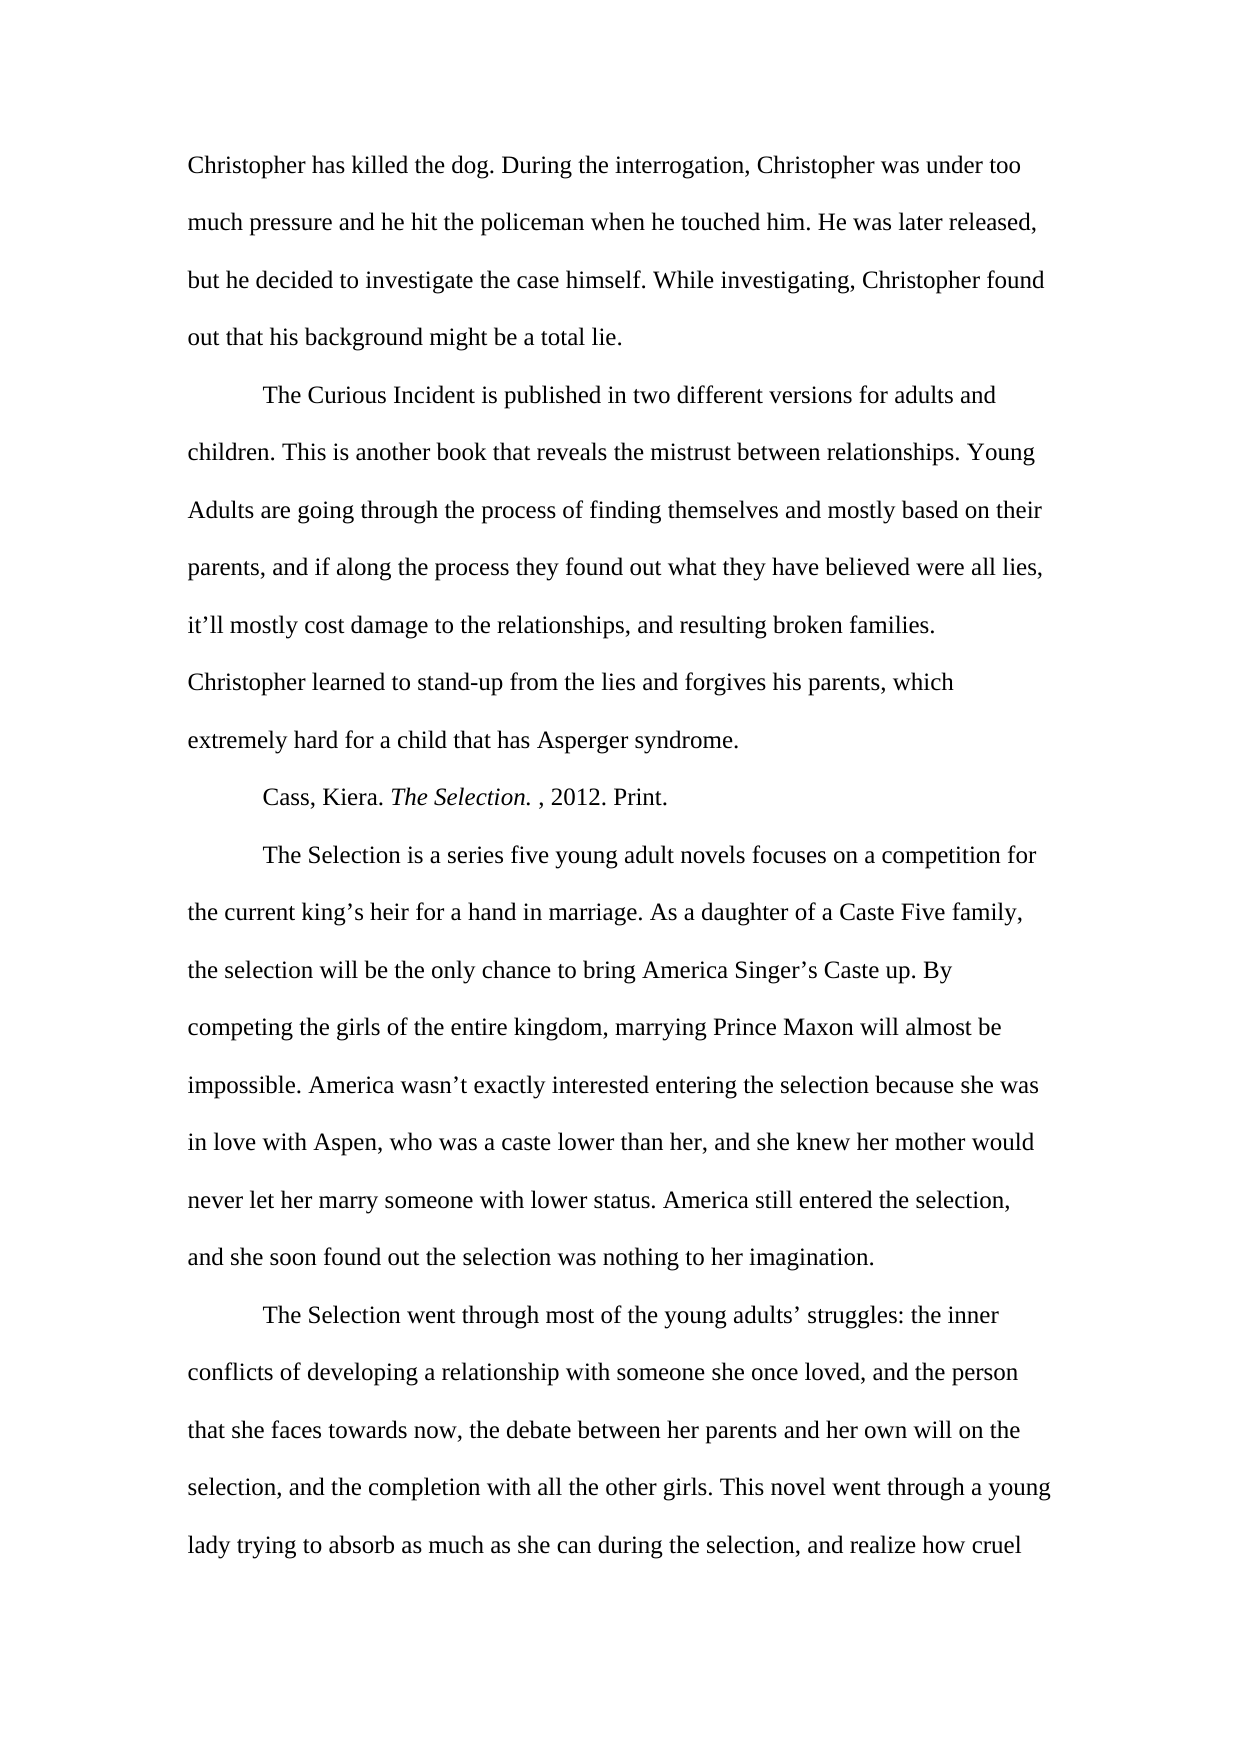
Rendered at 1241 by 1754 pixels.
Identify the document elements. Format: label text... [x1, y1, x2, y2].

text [187, 1300, 1053, 1559]
text The Curious Incident is published in two different versions for adults and children. This is another book that reveals the mistrust between relationships. Young Adults are going through the process of finding themselves and mostly based on their parents, and if along the process they found out what they have believed were all lies, it’ll mostly cost damage to the relationships, and resulting broken families. Christopher learned to stand-up from the lies and forgives his parents, which extremely hard for a child that has Asperger syndrome. [187, 380, 1053, 754]
text The Selection is a series five young adult novels focuses on a competition for the current king’s heir for a hand in marriage. As a daughter of a Caste Five family, the selection will be the only chance to bring America Singer’s Caste up. By competing the girls of the entire kingdom, marrying Prince Maxon will almost be impossible. America wasn’t exactly interested entering the selection because she was in love with Aspen, who was a caste lower than her, and she knew her mother would never let her marry someone with lower status. America still entered the selection, and she soon found out the selection was nothing to her imagination. [187, 840, 1053, 1271]
text Cass, Kiera. The Selection. , 2012. Print. [187, 782, 1053, 811]
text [187, 150, 1053, 351]
